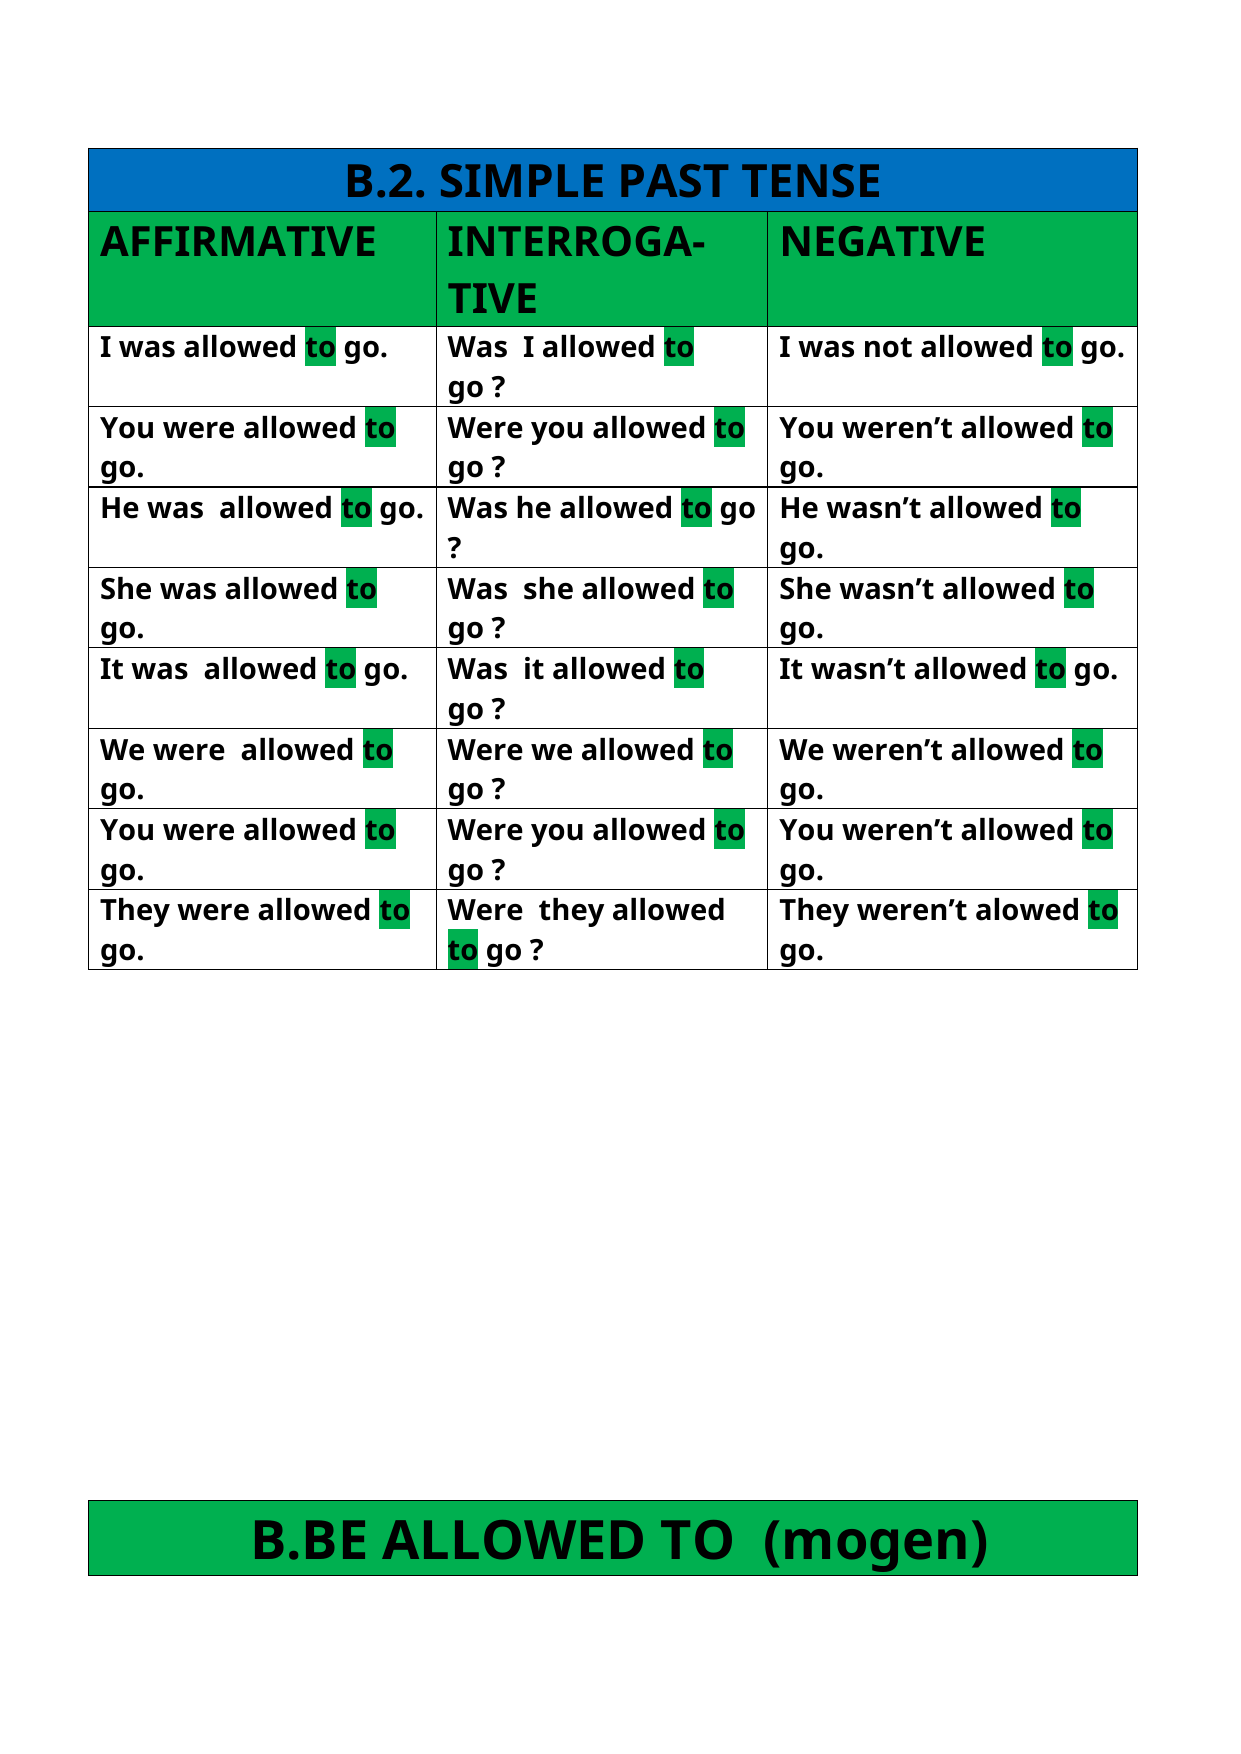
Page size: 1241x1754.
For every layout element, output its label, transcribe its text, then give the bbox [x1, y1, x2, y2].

table_cell They weren’t alowed to go. [768, 890, 1137, 969]
table_cell She wasn’t allowed to go. [768, 568, 1137, 647]
table_cell We were allowed to go. [89, 729, 436, 808]
table_cell AFFIRMATIVE [89, 212, 436, 326]
table_cell I was allowed to go. [89, 327, 436, 406]
table_cell Were you allowed to go ? [437, 809, 767, 888]
table_cell It was allowed to go. [89, 648, 436, 728]
table_cell He wasn’t allowed to go. [768, 488, 1137, 567]
table_cell Were they allowed to go ? [437, 890, 767, 969]
table_cell I was not allowed to go. [768, 327, 1137, 406]
table_cell You were allowed to go. [89, 809, 436, 888]
table_cell You were allowed to go. [89, 407, 436, 486]
table_cell She was allowed to go. [89, 568, 436, 647]
table_cell Were you allowed to go ? [437, 407, 767, 486]
table_cell INTERROGA-TIVE [437, 212, 767, 326]
table_cell You weren’t allowed to go. [768, 809, 1137, 888]
table_cell Was she allowed to go ? [437, 568, 767, 647]
table_cell You weren’t allowed to go. [768, 407, 1137, 486]
table_cell He was allowed to go. [89, 488, 436, 567]
table_cell B.2. SIMPLE PAST TENSE [89, 149, 1137, 211]
table_cell It wasn’t allowed to go. [768, 648, 1137, 728]
table_cell They were allowed to go. [89, 890, 436, 969]
table_cell Was he allowed to go ? [437, 488, 767, 567]
table_cell Were we allowed to go ? [437, 729, 767, 808]
table_header B.BE ALLOWED TO (mogen) [89, 1501, 1137, 1575]
table_cell NEGATIVE [768, 212, 1137, 326]
table_cell Was it allowed to go ? [437, 648, 767, 728]
table_cell Was I allowed to go ? [437, 327, 767, 406]
table_cell We weren’t allowed to go. [768, 729, 1137, 808]
